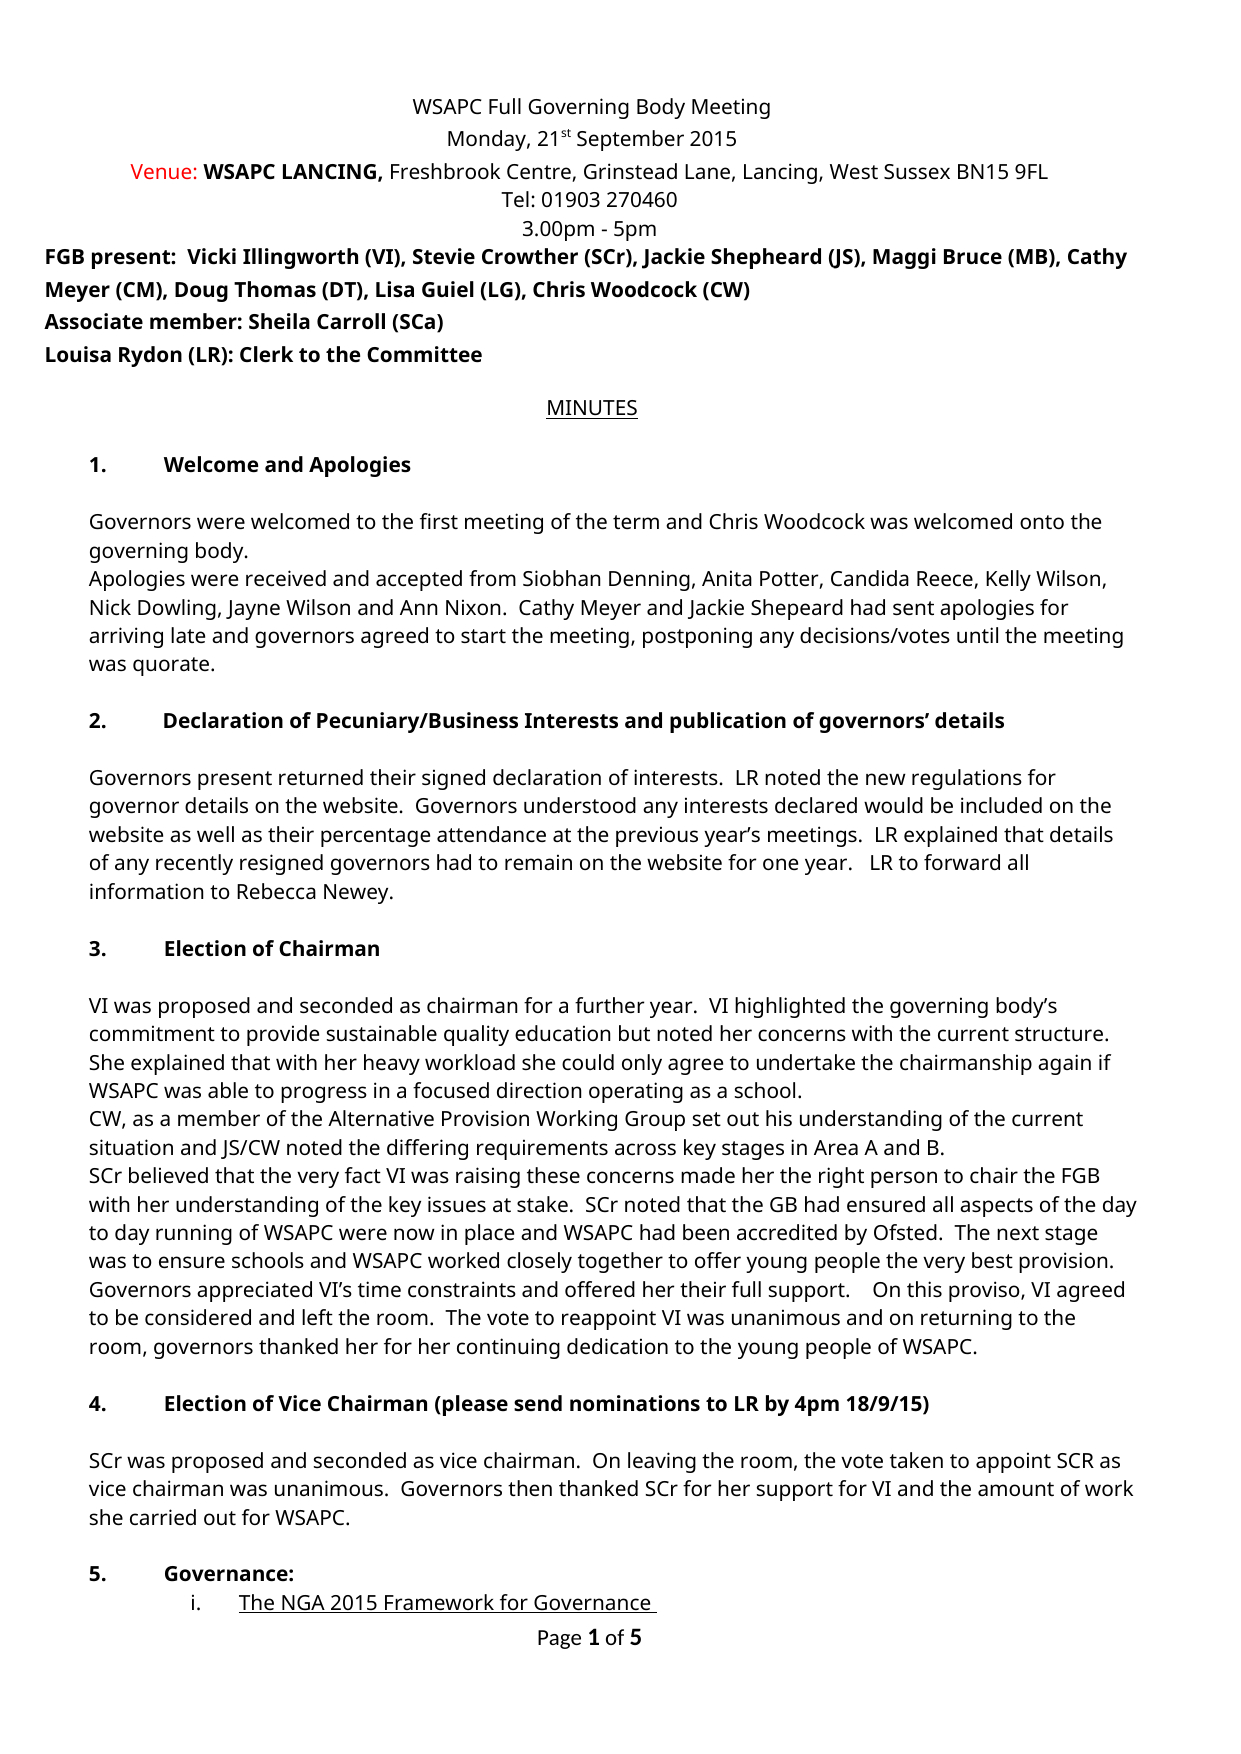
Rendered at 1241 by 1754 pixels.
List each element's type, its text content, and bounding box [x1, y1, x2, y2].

text Governors present returned their signed declaration of interests. LR noted the new regulations for governor details on the website. Governors understood any interests declared would be included on the website as well as their percentage attendance at the previous year’s meetings. LR explained that details of any recently resigned governors had to remain on the website for one year. LR to forward all information to Rebecca Newey. [89, 763, 1139, 905]
list Declaration of Pecuniary/Business Interests and publication of governors’ details [89, 706, 1139, 735]
text MINUTES [44, 393, 1139, 422]
list Governors were welcomed to the first meeting of the term and Chris Woodcock was welcomed onto the governing body. [89, 507, 1139, 564]
list Welcome and Apologies [89, 450, 1139, 479]
text Monday, 21st September 2015 [44, 124, 1139, 153]
list Election of Chairman [89, 934, 1139, 962]
text FGB present: Vicki Illingworth (VI), Stevie Crowther (SCr), Jackie Shepheard (JS), Maggi Bruce (MB), Cathy Meyer (CM), Doug Thomas (DT), Lisa Guiel (LG), Chris Woodcock (CW) [44, 242, 1139, 303]
list Governors appreciated VI’s time constraints and offered her their full support. On this proviso, VI agreed to be considered and left the room. The vote to reappoint VI was unanimous and on returning to the room, governors thanked her for her continuing dedication to the young people of WSAPC. [89, 1275, 1139, 1360]
text Louisa Rydon (LR): Clerk to the Committee [44, 340, 1139, 368]
text Venue: WSAPC LANCING, Freshbrook Centre, Grinstead Lane, Lancing, West Sussex BN15 9FL Tel: 01903 270460 3.00pm - 5pm [89, 157, 1090, 242]
list SCr believed that the very fact VI was raising these concerns made her the right person to chair the FGB with her understanding of the key issues at stake. SCr noted that the GB had ensured all aspects of the day to day running of WSAPC were now in place and WSAPC had been accredited by Ofsted. The next stage was to ensure schools and WSAPC worked closely together to offer young people the very best provision. [89, 1161, 1139, 1275]
text Associate member: Sheila Carroll (SCa) [44, 307, 1139, 336]
list Election of Vice Chairman (please send nominations to LR by 4pm 18/9/15) [89, 1389, 1139, 1417]
text WSAPC Full Governing Body Meeting [44, 92, 1139, 120]
list The NGA 2015 Framework for Governance [201, 1588, 1139, 1616]
list CW, as a member of the Alternative Provision Working Group set out his understanding of the current situation and JS/CW noted the differing requirements across key stages in Area A and B. [89, 1104, 1139, 1161]
list Apologies were received and accepted from Siobhan Denning, Anita Potter, Candida Reece, Kelly Wilson, Nick Dowling, Jayne Wilson and Ann Nixon. Cathy Meyer and Jackie Shepeard had sent apologies for arriving late and governors agreed to start the meeting, postponing any decisions/votes until the meeting was quorate. [89, 564, 1139, 678]
list VI was proposed and seconded as chairman for a further year. VI highlighted the governing body’s commitment to provide sustainable quality education but noted her concerns with the current structure. She explained that with her heavy workload she could only agree to undertake the chairmanship again if WSAPC was able to progress in a focused direction operating as a school. [89, 991, 1139, 1104]
list Governance: [89, 1559, 1139, 1588]
list SCr was proposed and seconded as vice chairman. On leaving the room, the vote taken to appoint SCR as vice chairman was unanimous. Governors then thanked SCr for her support for VI and the amount of work she carried out for WSAPC. [89, 1446, 1139, 1531]
